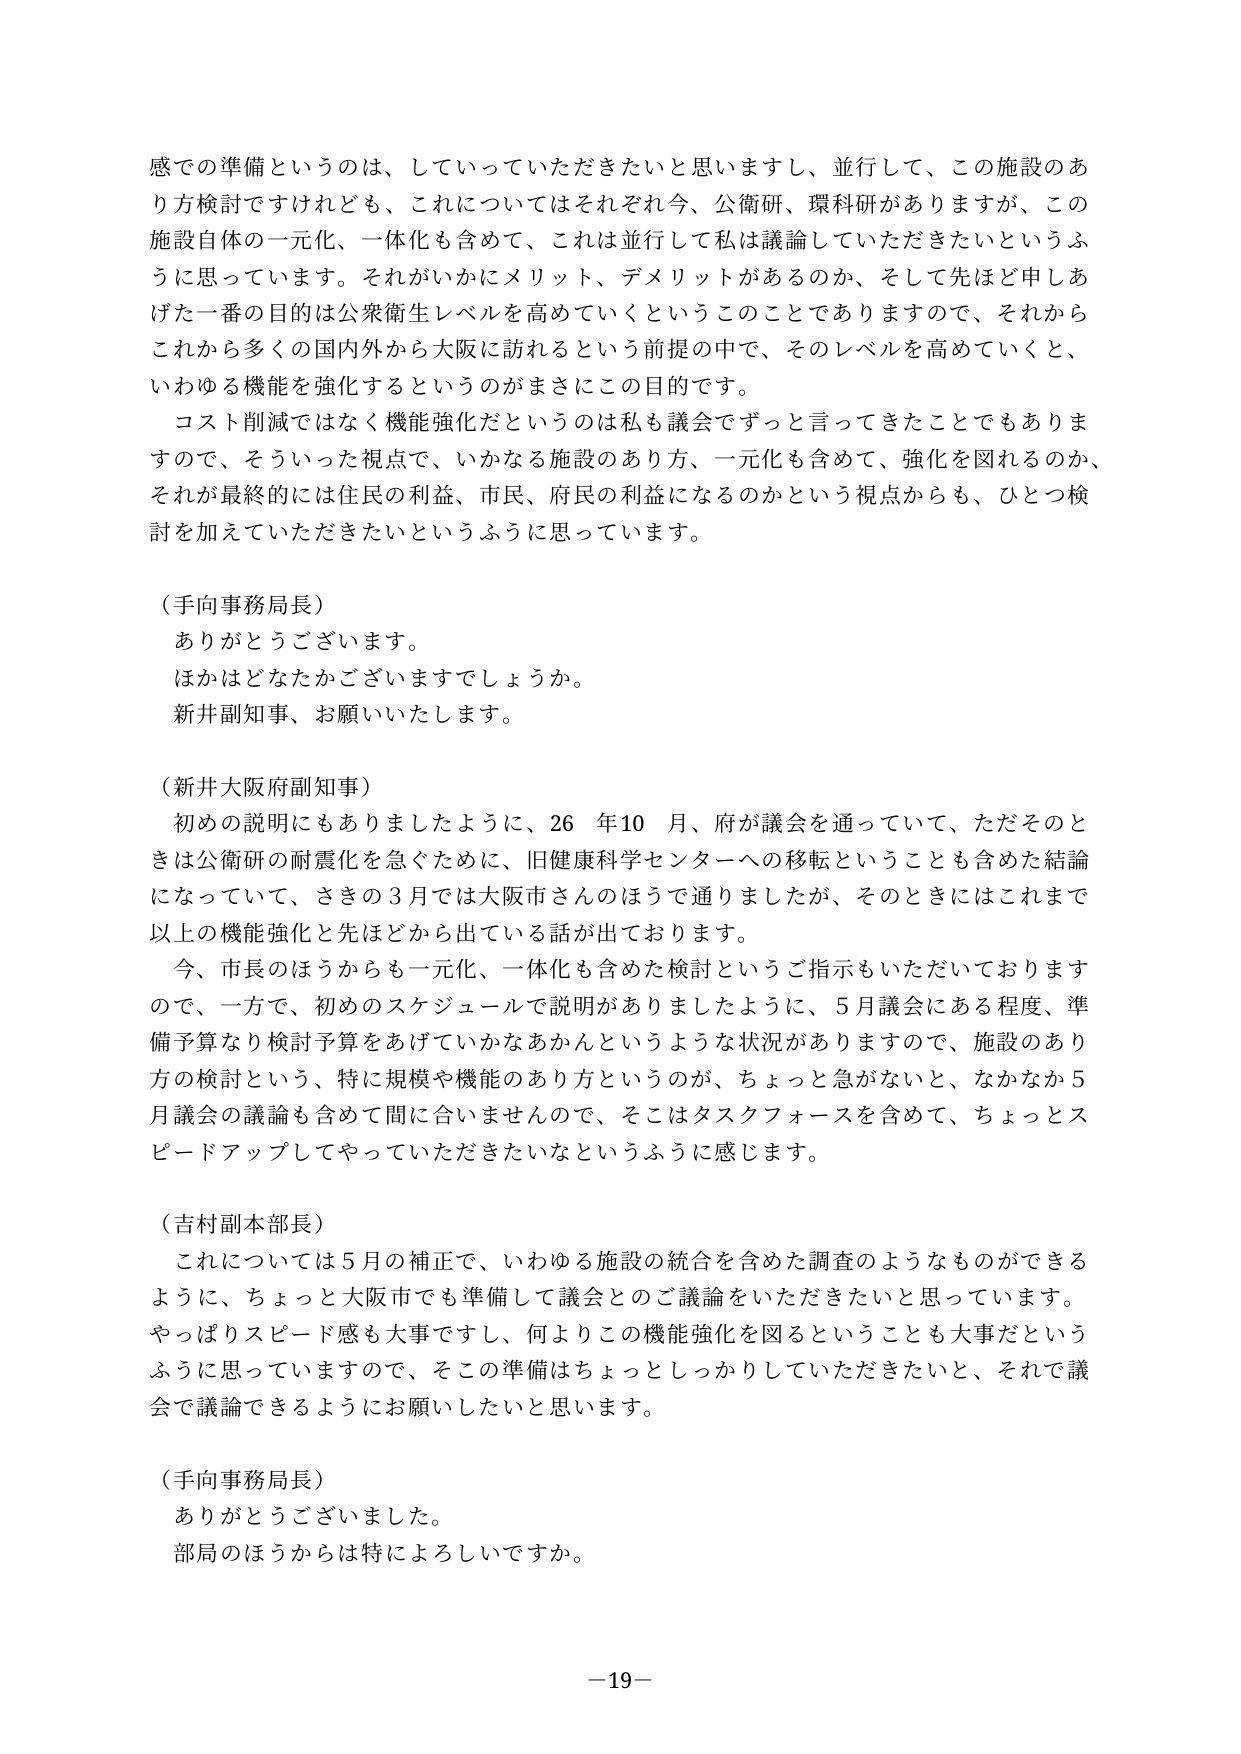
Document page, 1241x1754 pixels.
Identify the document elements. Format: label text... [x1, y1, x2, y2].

text （吉村副本部長） [149, 1205, 1091, 1242]
text ほかはどなたかございますでしょうか。 [149, 658, 1091, 695]
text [149, 148, 1091, 403]
text 新井副知事、お願いいたします。 [149, 695, 1091, 731]
text 部局のほうからは特によろしいですか。 [149, 1533, 1091, 1570]
text 今、市長のほうからも一元化、一体化も含めた検討というご指示もいただいておりますので、一方で、初めのスケジュールで説明がありましたように、５月議会にある程度、準備予算なり検討予算をあげていかなあかんというような状況がありますので、施設のあり方の検討という、特に規模や機能のあり方というのが、ちょっと急がないと、なかなか５月議会の議論も含めて間に合いませんので、そこはタスクフォースを含めて、ちょっとスピードアップしてやっていただきたいなというふうに感じます。 [149, 950, 1091, 1169]
text ありがとうございます。 [149, 622, 1091, 658]
text これについては５月の補正で、いわゆる施設の統合を含めた調査のようなものができるように、ちょっと大阪市でも準備して議会とのご議論をいただきたいと思っています。やっぱりスピード感も大事ですし、何よりこの機能強化を図るということも大事だというふうに思っていますので、そこの準備はちょっとしっかりしていただきたいと、それで議会で議論できるようにお願いしたいと思います。 [149, 1242, 1091, 1424]
text （新井大阪府副知事） [149, 768, 1091, 804]
text 初めの説明にもありましたように、26年10月、府が議会を通っていて、ただそのときは公衛研の耐震化を急ぐために、旧健康科学センターへの移転ということも含めた結論になっていて、さきの３月では大阪市さんのほうで通りましたが、そのときにはこれまで以上の機能強化と先ほどから出ている話が出ております。 [149, 804, 1091, 950]
text ありがとうございました。 [149, 1497, 1091, 1533]
text コスト削減ではなく機能強化だというのは私も議会でずっと言ってきたことでもありますので、そういった視点で、いかなる施設のあり方、一元化も含めて、強化を図れるのか、それが最終的には住民の利益、市民、府民の利益になるのかという視点からも、ひとつ検討を加えていただきたいというふうに思っています。 [149, 403, 1091, 549]
text （手向事務局長） [149, 585, 1091, 622]
text （手向事務局長） [149, 1460, 1091, 1497]
